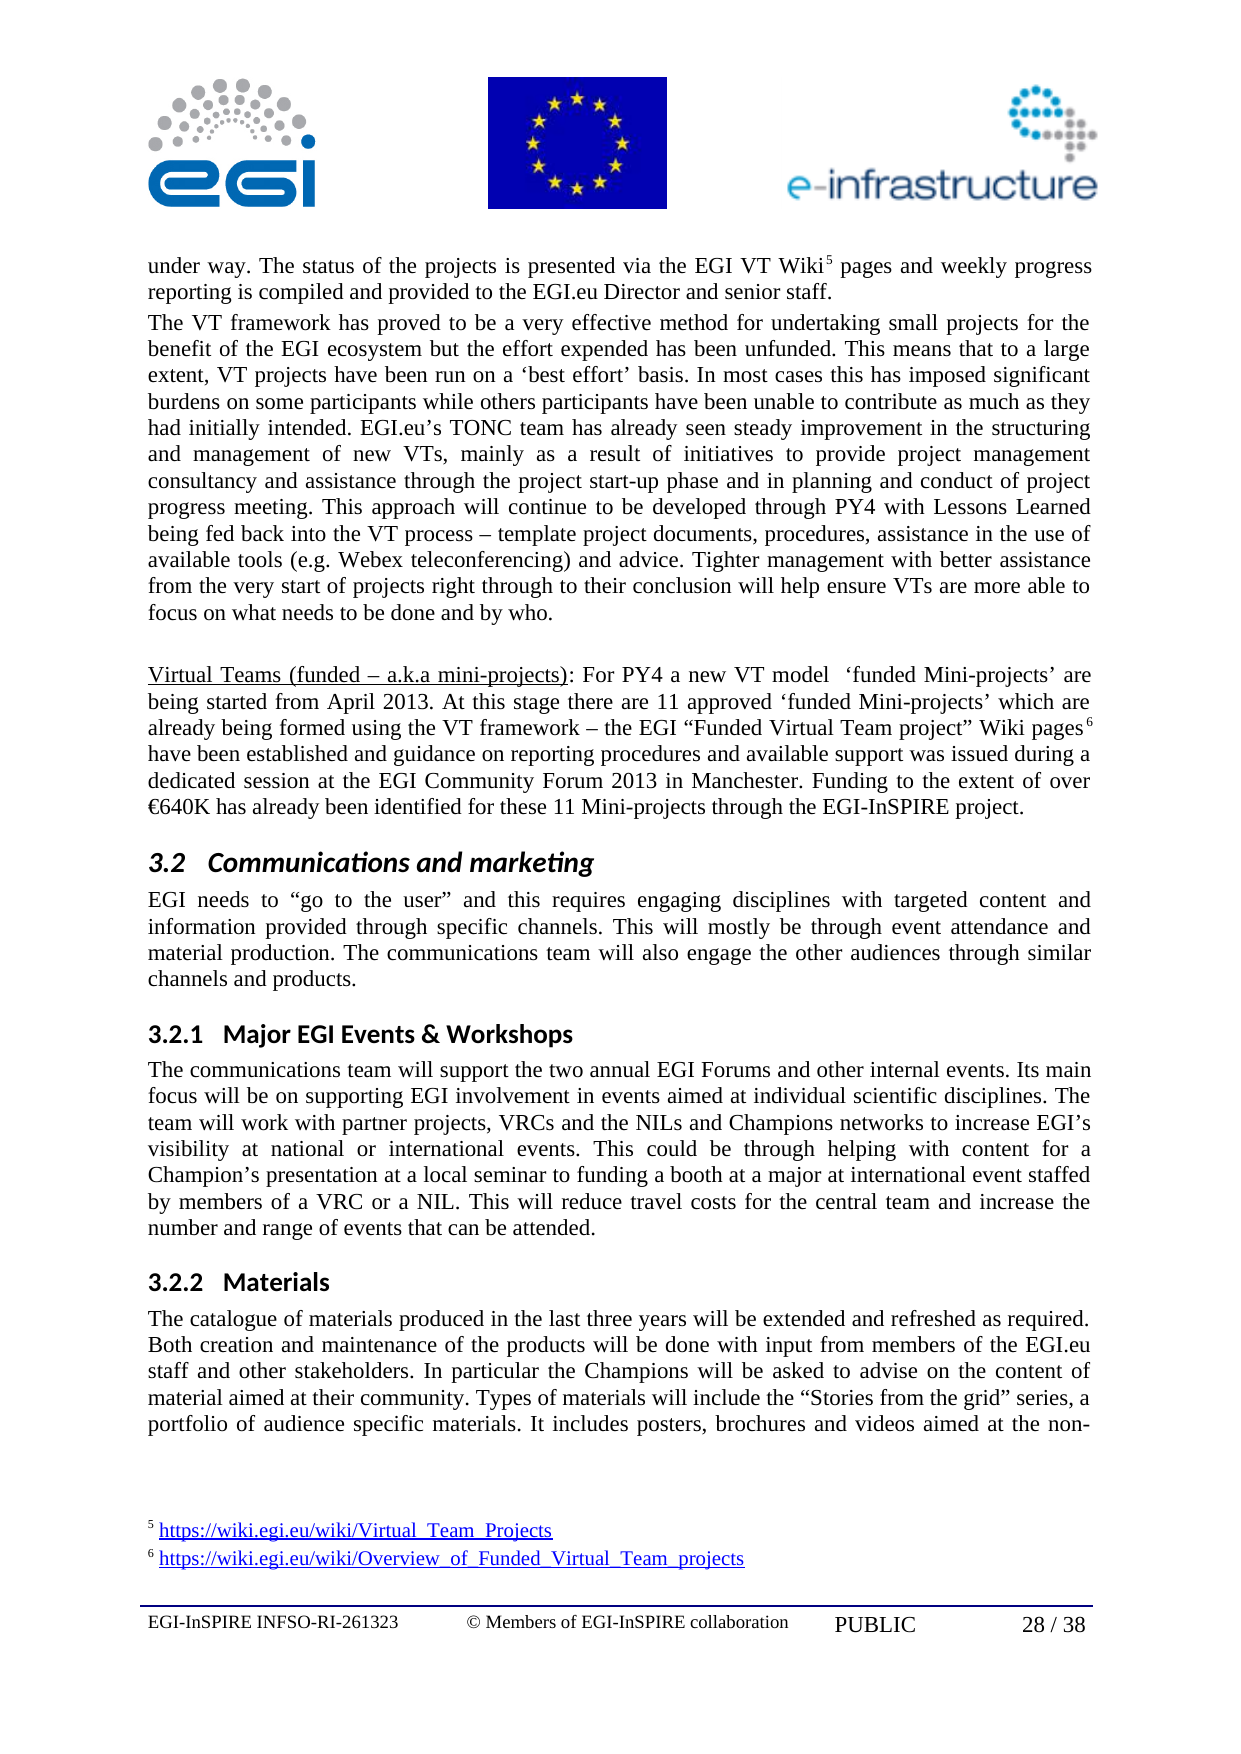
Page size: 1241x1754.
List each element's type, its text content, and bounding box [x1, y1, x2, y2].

subtitle Major EGI Events & Workshops [148, 1017, 1092, 1050]
text EGI needs to “go to the user” and this requires engaging disciplines with targeted content and information provided through specific channels. This will mostly be through event attendance and material production. The communications team will also engage the other audiences through similar channels and products. [148, 886, 1092, 992]
subtitle Communications and marketing [148, 844, 1092, 880]
text The VT framework has proved to be a very effective method for undertaking small projects for the benefit of the EGI ecosystem but the effort expended has been unfunded. This means that to a large extent, VT projects have been run on a ‘best effort’ basis. In most cases this has imposed significant burdens on some participants while others participants have been unable to contribute as much as they had initially intended. EGI.eu’s TONC team has already seen steady improvement in the structuring and management of new VTs, mainly as a result of initiatives to provide project management consultancy and assistance through the project start-up phase and in planning and conduct of project progress meeting. This approach will continue to be developed through PY4 with Lessons Learned being fed back into the VT process – template project documents, procedures, assistance in the use of available tools (e.g. Webex teleconferencing) and advice. Tighter management with better assistance from the very start of projects right through to their conclusion will help ensure VTs are more able to focus on what needs to be done and by who. [148, 309, 1092, 625]
picture [780, 77, 1106, 209]
text Virtual Teams (funded – a.k.a mini-projects): For PY4 a new VT model ‘funded Mini-projects’ are being started from April 2013. At this stage there are 11 approved ‘funded Mini-projects’ which are already being formed using the VT framework – the EGI “Funded Virtual Team project” Wiki pages have been established and guidance on reporting procedures and available support was issued during a dedicated session at the EGI Community Forum 2013 in Manchester. Funding to the extent of over €640K has already been identified for these 11 Mini-projects through the EGI-InSPIRE project. [148, 661, 1092, 819]
subtitle Materials [148, 1266, 1092, 1298]
text The communications team will support the two annual EGI Forums and other internal events. Its main focus will be on supporting EGI involvement in events aimed at individual scientific disciplines. The team will work with partner projects, VRCs and the NILs and Champions networks to increase EGI’s visibility at national or international events. This could be through helping with content for a Champion’s presentation at a local seminar to funding a booth at a major at international event staffed by members of a VRC or a NIL. This will reduce travel costs for the central team and increase the number and range of events that can be attended. [148, 1056, 1092, 1241]
picture [488, 77, 667, 209]
picture [147, 77, 317, 209]
